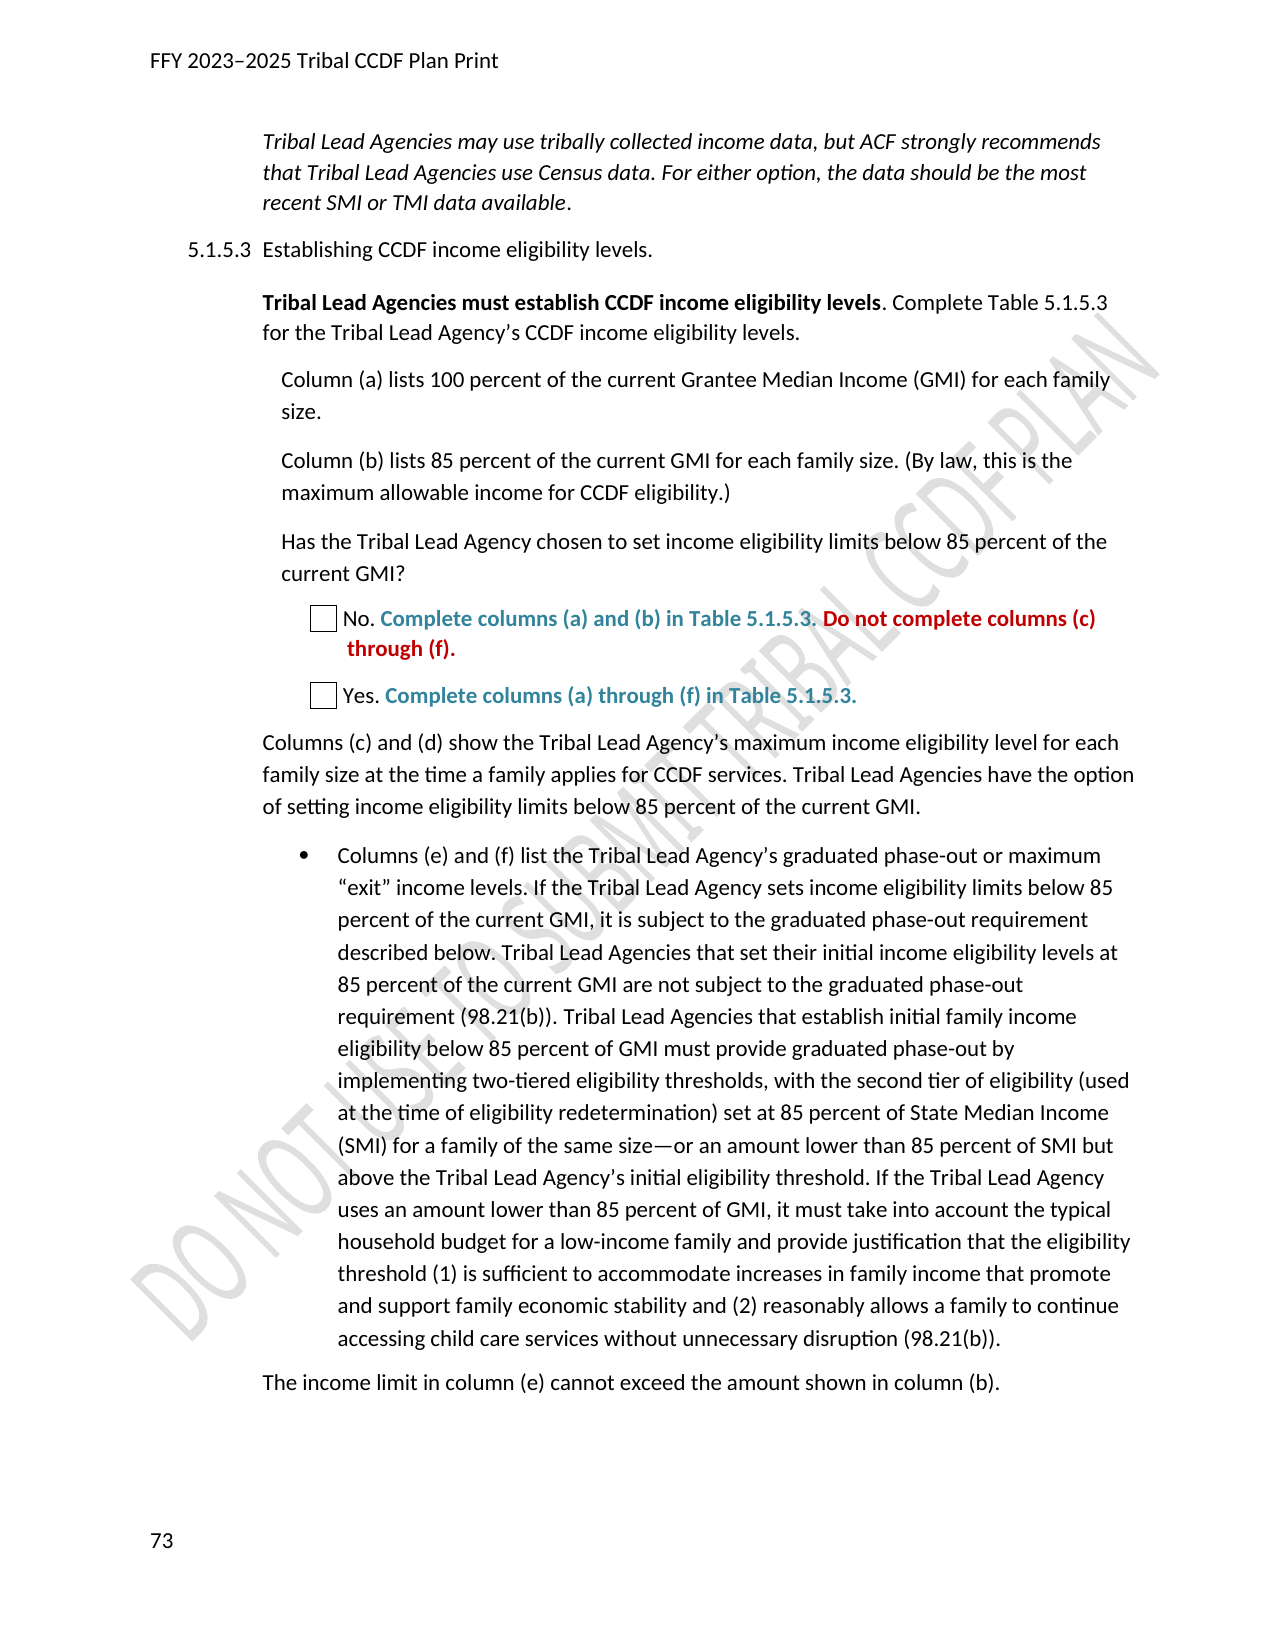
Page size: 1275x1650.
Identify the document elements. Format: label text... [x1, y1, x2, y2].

subtitle Establishing CCDF income eligibility levels. [187, 235, 1140, 263]
text The income limit in column (e) cannot exceed the amount shown in column (b). [262, 1368, 1140, 1397]
list Columns (e) and (f) list the Tribal Lead Agency’s graduated phase-out or maximum “exit” income levels. If the Tribal Lead Agency sets income eligibility limits below 85 percent of the current GMI, it is subject to the graduated phase-out requirement described below. Tribal Lead Agencies that set their initial income eligibility levels at 85 percent of the current GMI are not subject to the graduated phase-out requirement (98.21(b)). Tribal Lead Agencies that establish initial family income eligibility below 85 percent of GMI must provide graduated phase-out by implementing two-tiered eligibility thresholds, with the second tier of eligibility (used at the time of eligibility redetermination) set at 85 percent of State Median Income (SMI) for a family of the same size—or an amount lower than 85 percent of SMI but above the Tribal Lead Agency’s initial eligibility threshold. If the Tribal Lead Agency uses an amount lower than 85 percent of GMI, it must take into account the typical household budget for a low-income family and provide justification that the eligibility threshold (1) is sufficient to accommodate increases in family income that promote and support family economic stability and (2) reasonably allows a family to continue accessing child care services without unnecessary disruption (98.21(b)). [300, 841, 1140, 1352]
text Column (b) lists 85 percent of the current GMI for each family size. (By law, this is the maximum allowable income for CCDF eligibility.) [281, 446, 1140, 506]
text Columns (c) and (d) show the Tribal Lead Agency’s maximum income eligibility level for each family size at the time a family applies for CCDF services. Tribal Lead Agencies have the option of setting income eligibility limits below 85 percent of the current GMI. [262, 728, 1140, 820]
text No. Complete columns (a) and (b) in Table 5.1.5.3. Do not complete columns (c) through (f). [309, 604, 1140, 662]
text Has the Tribal Lead Agency chosen to set income eligibility limits below 85 percent of the current GMI? [281, 527, 1140, 587]
text Yes. Complete columns (a) through (f) in Table 5.1.5.3. [309, 681, 1140, 709]
text Tribal Lead Agencies may use tribally collected income data, but ACF strongly recommends that Tribal Lead Agencies use Census data. For either option, the data should be the most recent SMI or TMI data available. [262, 127, 1140, 216]
text Column (a) lists 100 percent of the current Grantee Median Income (GMI) for each family size. [281, 365, 1140, 425]
text Tribal Lead Agencies must establish CCDF income eligibility levels. Complete Table 5.1.5.3 for the Tribal Lead Agency’s CCDF income eligibility levels. [262, 288, 1140, 346]
